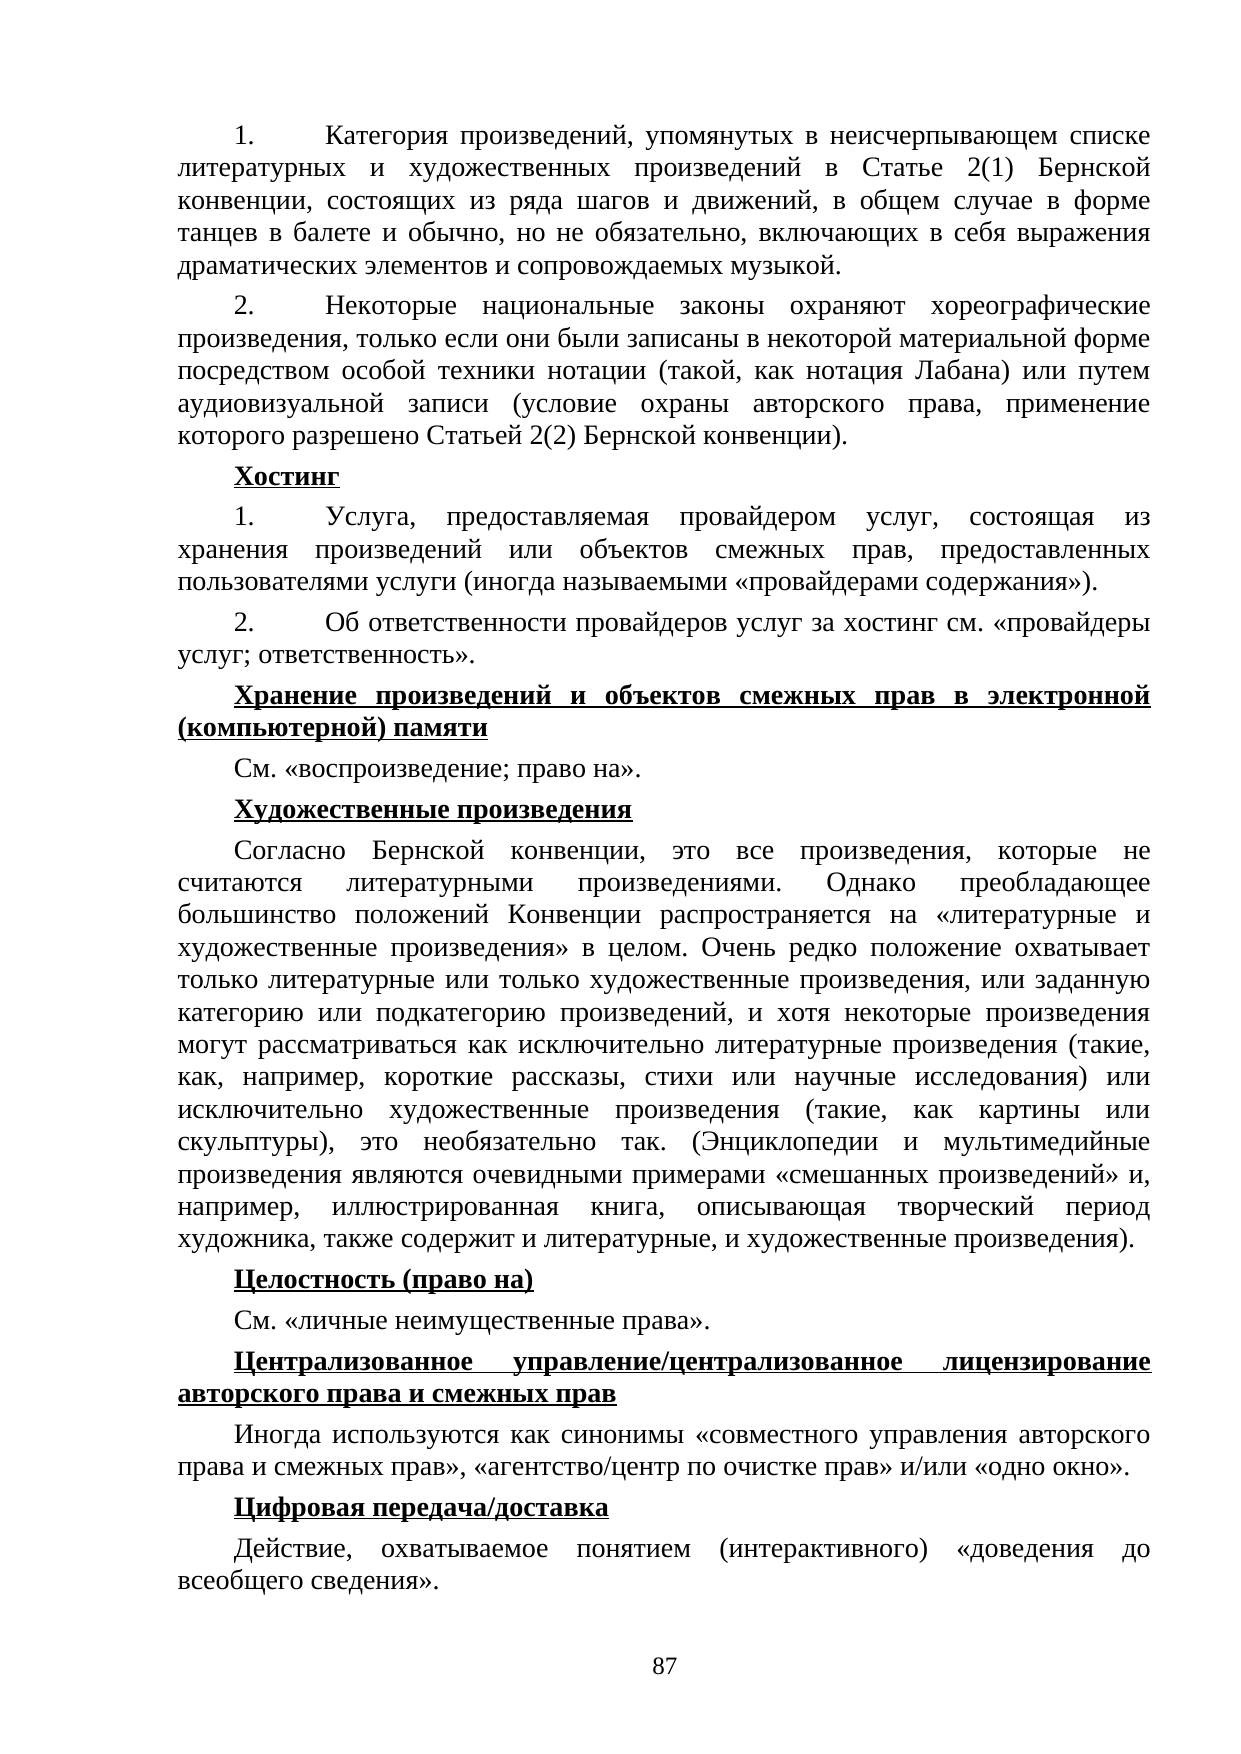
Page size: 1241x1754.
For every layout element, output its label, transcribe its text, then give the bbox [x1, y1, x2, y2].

text 2. Об ответственности провайдеров услуг за хостинг см. «провайдеры услуг; ответственность». [177, 605, 1152, 670]
text 2. Некоторые национальные законы охраняют хореографические произведения, только если они были записаны в некоторой материальной форме посредством особой техники нотации (такой, как нотация Лабана) или путем аудиовизуальной записи (условие охраны авторского права, применение которого разрешено Статьей 2(2) Бернской конвенции). [177, 288, 1152, 450]
text Целостность (право на) [177, 1262, 1152, 1294]
text Цифровая передача/доставка [177, 1490, 1152, 1522]
text Хранение произведений и объектов смежных прав в электронной (компьютерной) памяти [177, 678, 1152, 743]
text 1. Услуга, предоставляемая провайдером услуг, состоящая из хранения произведений или объектов смежных прав, предоставленных пользователями услуги (иногда называемыми «провайдерами содержания»). [177, 499, 1152, 597]
text Согласно Бернской конвенции, это все произведения, которые не считаются литературными произведениями. Однако преобладающее большинство положений Конвенции распространяется на «литературные и художественные произведения» в целом. Очень редко положение охватывает только литературные или только художественные произведения, или заданную категорию или подкатегорию произведений, и хотя некоторые произведения могут рассматриваться как исключительно литературные произведения (такие, как, например, короткие рассказы, стихи или научные исследования) или исключительно художественные произведения (такие, как картины или скульптуры), это необязательно так. (Энциклопедии и мультимедийные произведения являются очевидными примерами «смешанных произведений» и, например, иллюстрированная книга, описывающая творческий период художника, также содержит и литературные, и художественные произведения). [177, 833, 1152, 1254]
text Иногда используются как синонимы «совместного управления авторского права и смежных прав», «агентство/центр по очистке прав» и/или «одно окно». [177, 1417, 1152, 1482]
text 1. Категория произведений, упомянутых в неисчерпывающем списке литературных и художественных произведений в Статье 2(1) Бернской конвенции, состоящих из ряда шагов и движений, в общем случае в форме танцев в балете и обычно, но не обязательно, включающих в себя выражения драматических элементов и сопровождаемых музыкой. [177, 118, 1152, 280]
text Хостинг [177, 459, 1152, 491]
text См. «личные неимущественные права». [177, 1303, 1152, 1335]
text Централизованное управление/централизованное лицензирование авторского права и смежных прав [177, 1344, 1152, 1408]
text См. «воспроизведение; право на». [177, 751, 1152, 784]
text Художественные произведения [177, 792, 1152, 824]
text Действие, охватываемое понятием (интерактивного) «доведения до всеобщего сведения». [177, 1531, 1152, 1595]
